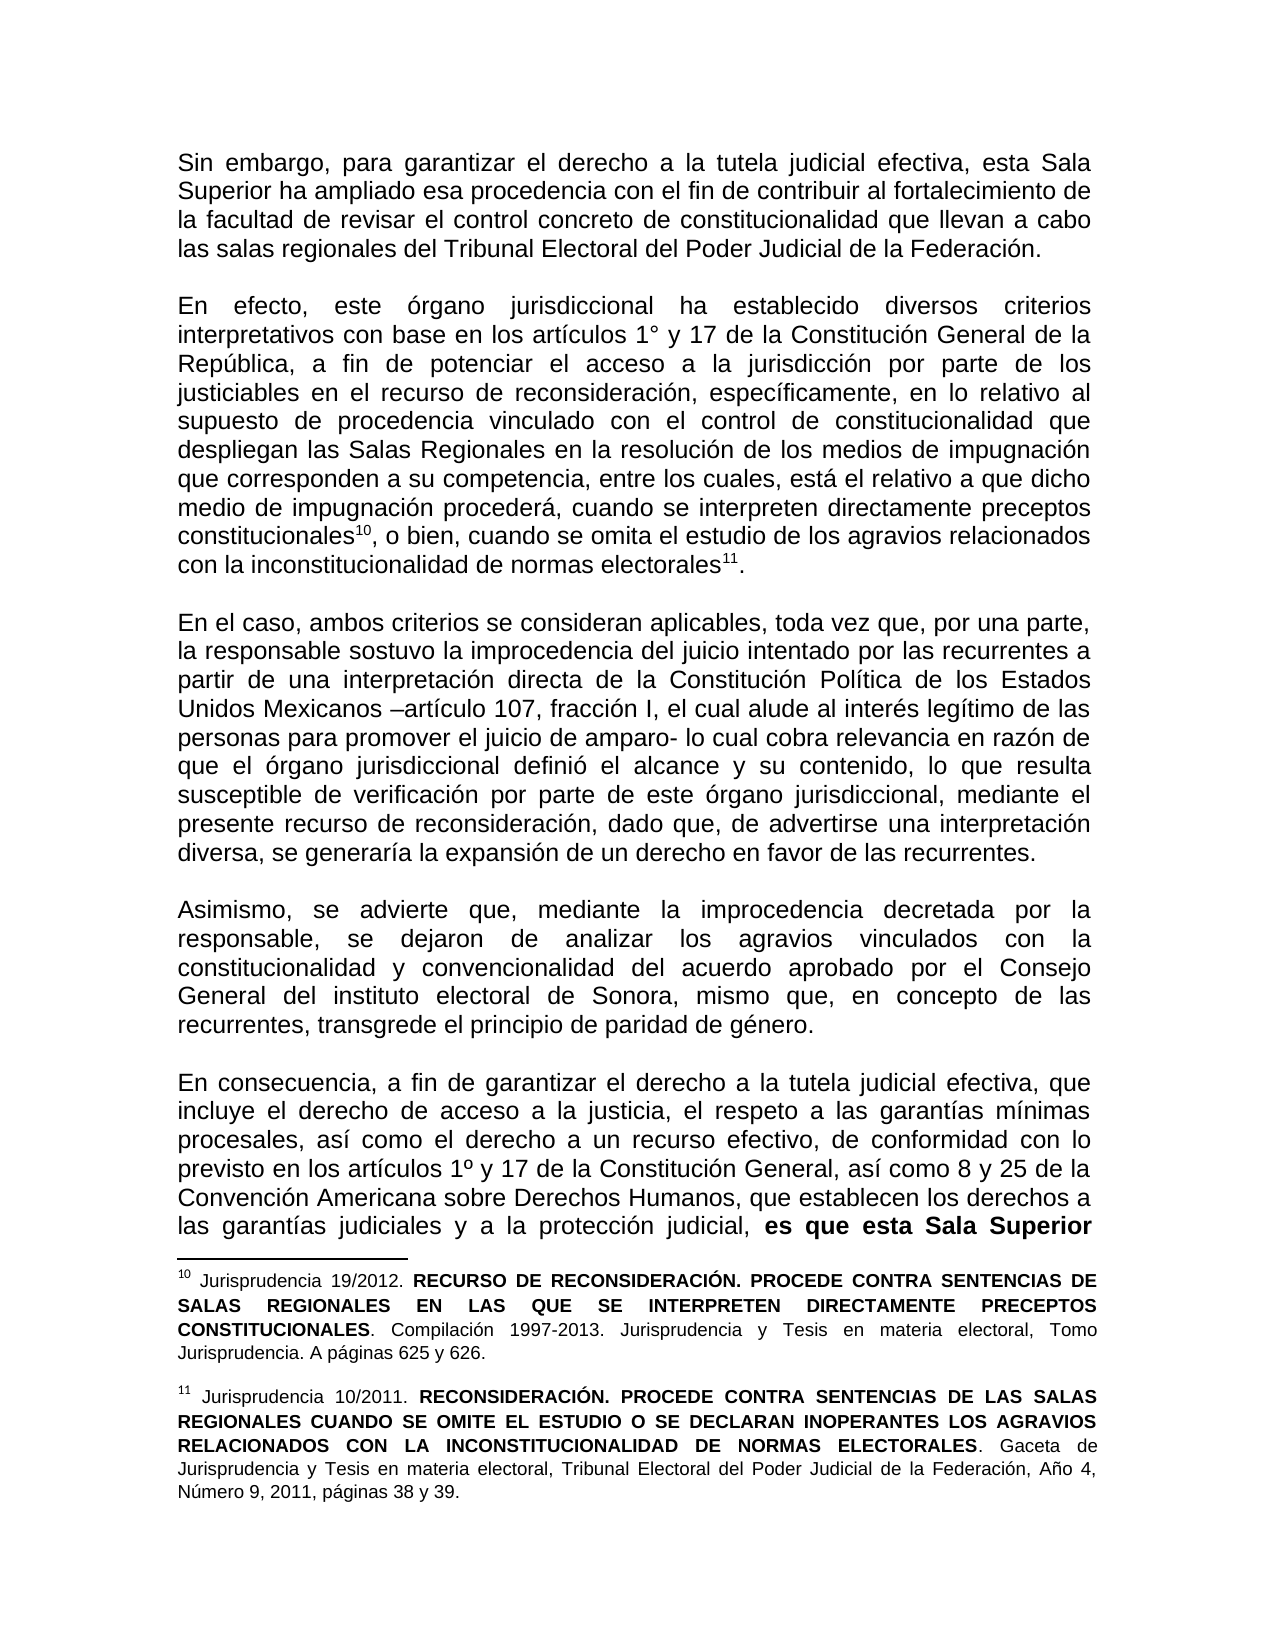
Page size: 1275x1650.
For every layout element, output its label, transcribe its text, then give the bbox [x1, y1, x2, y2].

text Asimismo, se advierte que, mediante la improcedencia decretada por la responsable, se dejaron de analizar los agravios vinculados con la constitucionalidad y convencionalidad del acuerdo aprobado por el Consejo General del instituto electoral de Sonora, mismo que, en concepto de las recurrentes, transgrede el principio de paridad de género. [177, 895, 1092, 1039]
text En efecto, este órgano jurisdiccional ha establecido diversos criterios interpretativos con base en los artículos 1° y 17 de la Constitución General de la República, a fin de potenciar el acceso a la jurisdicción por parte de los justiciables en el recurso de reconsideración, específicamente, en lo relativo al supuesto de procedencia vinculado con el control de constitucionalidad que despliegan las Salas Regionales en la resolución de los medios de impugnación que corresponden a su competencia, entre los cuales, está el relativo a que dicho medio de impugnación procederá, cuando se interpreten directamente preceptos constitucionales, o bien, cuando se omita el estudio de los agravios relacionados con la inconstitucionalidad de normas electorales. [177, 291, 1092, 579]
text En el caso, ambos criterios se consideran aplicables, toda vez que, por una parte, la responsable sostuvo la improcedencia del juicio intentado por las recurrentes a partir de una interpretación directa de la Constitución Política de los Estados Unidos Mexicanos –artículo 107, fracción I, el cual alude al interés legítimo de las personas para promover el juicio de amparo- lo cual cobra relevancia en razón de que el órgano jurisdiccional definió el alcance y su contenido, lo que resulta susceptible de verificación por parte de este órgano jurisdiccional, mediante el presente recurso de reconsideración, dado que, de advertirse una interpretación diversa, se generaría la expansión de un derecho en favor de las recurrentes. [177, 608, 1092, 866]
text Sin embargo, para garantizar el derecho a la tutela judicial efectiva, esta Sala Superior ha ampliado esa procedencia con el fin de contribuir al fortalecimiento de la facultad de revisar el control concreto de constitucionalidad que llevan a cabo las salas regionales del Tribunal Electoral del Poder Judicial de la Federación. [177, 148, 1092, 263]
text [177, 1068, 1092, 1240]
